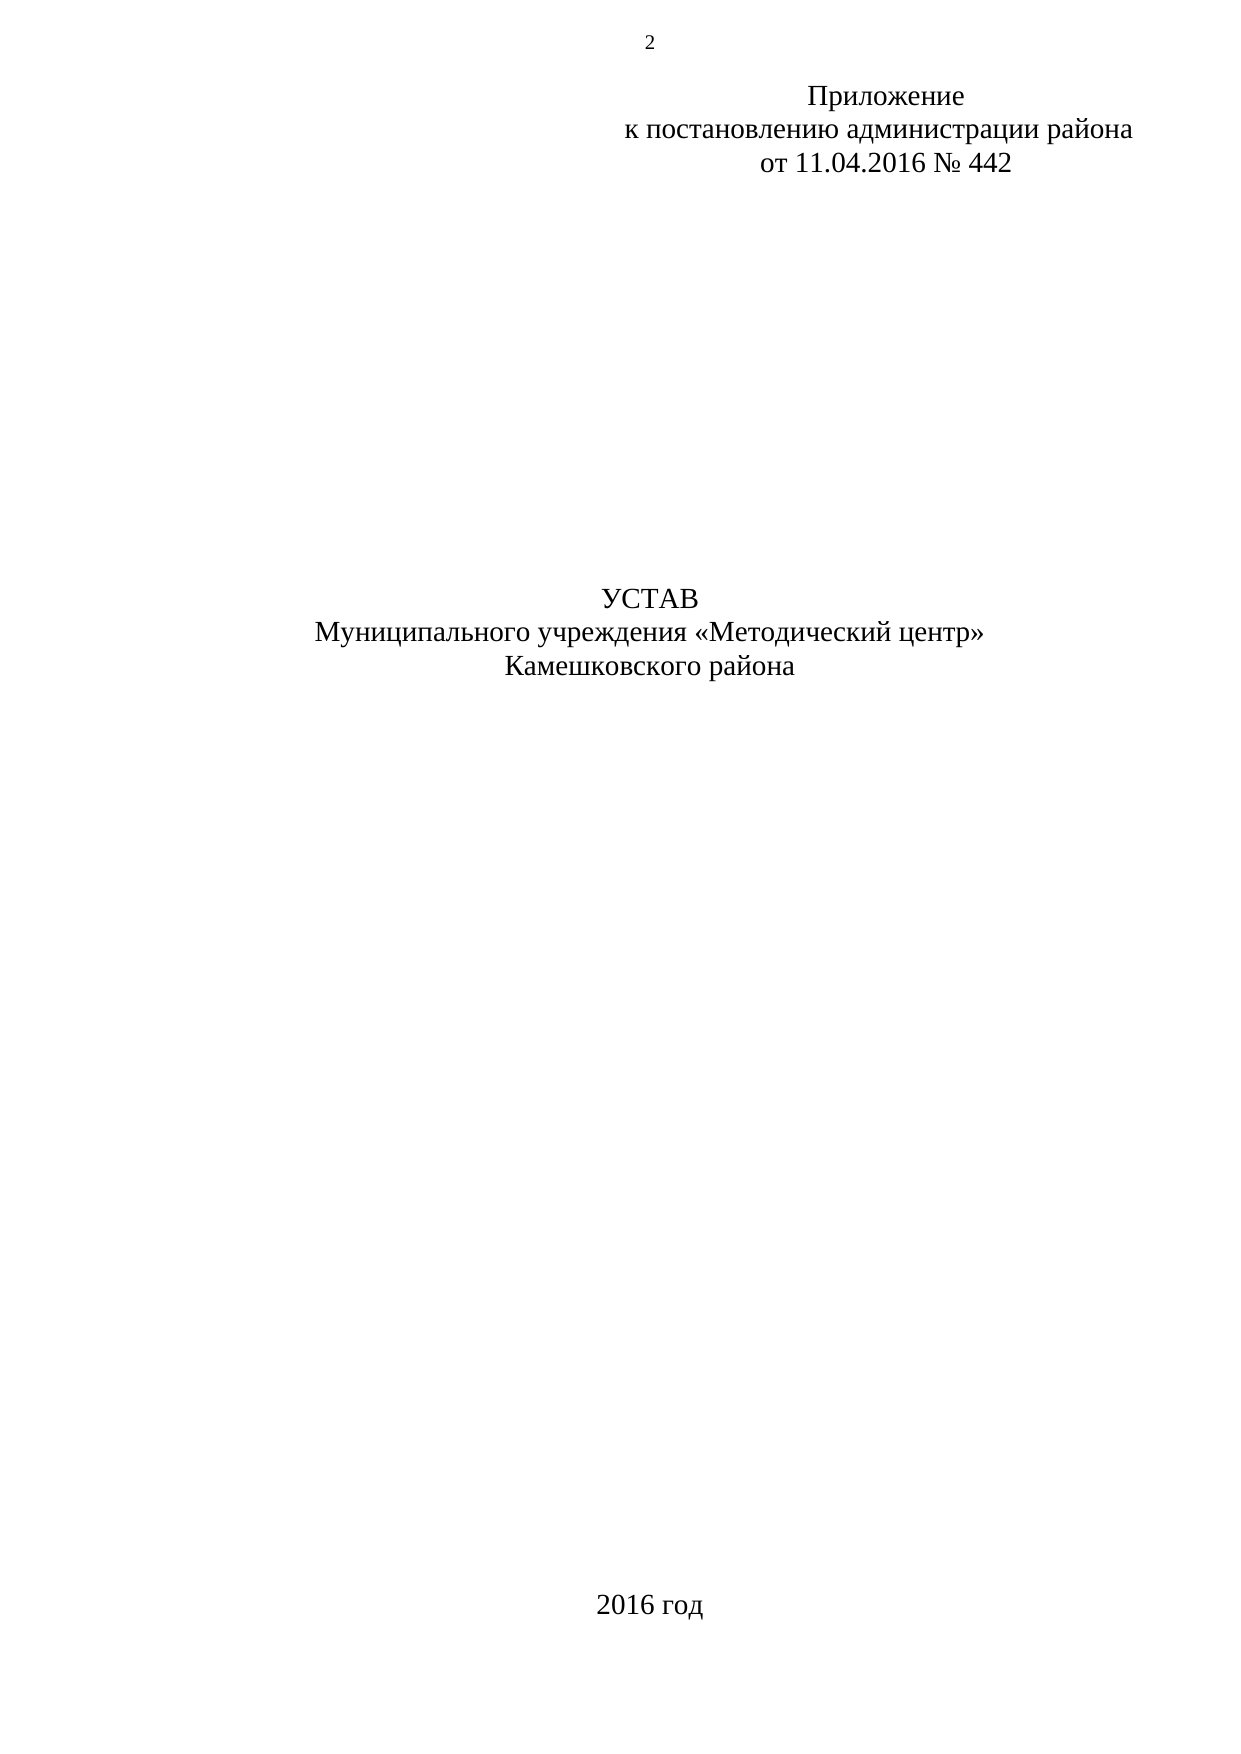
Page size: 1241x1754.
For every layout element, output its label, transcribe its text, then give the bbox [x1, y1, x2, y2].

text Камешковского района [118, 648, 1181, 681]
text УСТАВ [118, 581, 1181, 614]
text Муниципального учреждения «Методический центр» [118, 614, 1181, 648]
text 2016 год [118, 1587, 1181, 1621]
text Приложение [591, 78, 1181, 111]
text от 11.04.2016 № 442 [591, 145, 1181, 178]
text к постановлению администрации района [576, 111, 1181, 145]
